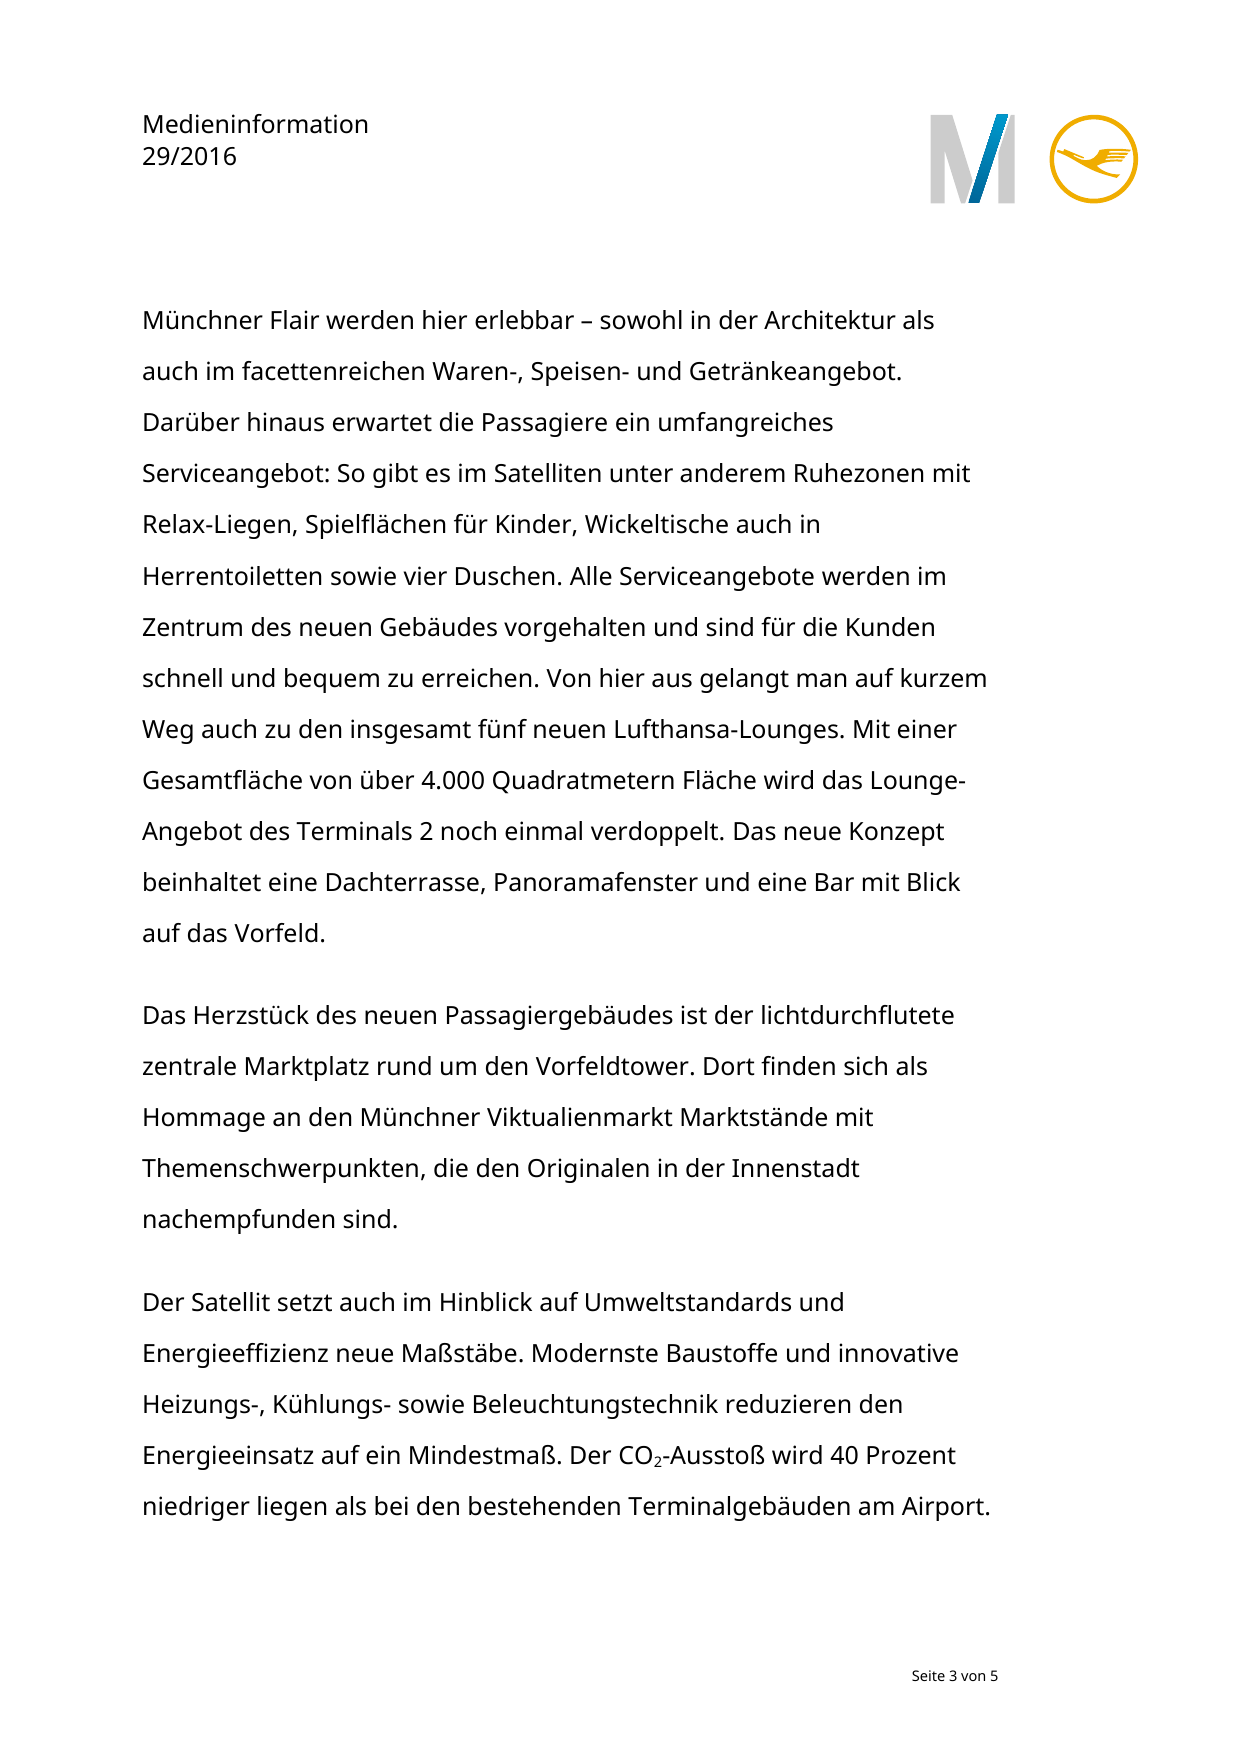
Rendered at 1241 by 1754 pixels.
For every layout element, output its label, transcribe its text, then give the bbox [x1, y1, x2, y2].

text Das Herzstück des neuen Passagiergebäudes ist der lichtdurchflutete zentrale Marktplatz rund um den Vorfeldtower. Dort finden sich als Hommage an den Münchner Viktualienmarkt Marktstände mit Themenschwerpunkten, die den Originalen in der Innenstadt nachempfunden sind. [142, 998, 992, 1236]
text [142, 1284, 992, 1522]
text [142, 303, 992, 949]
